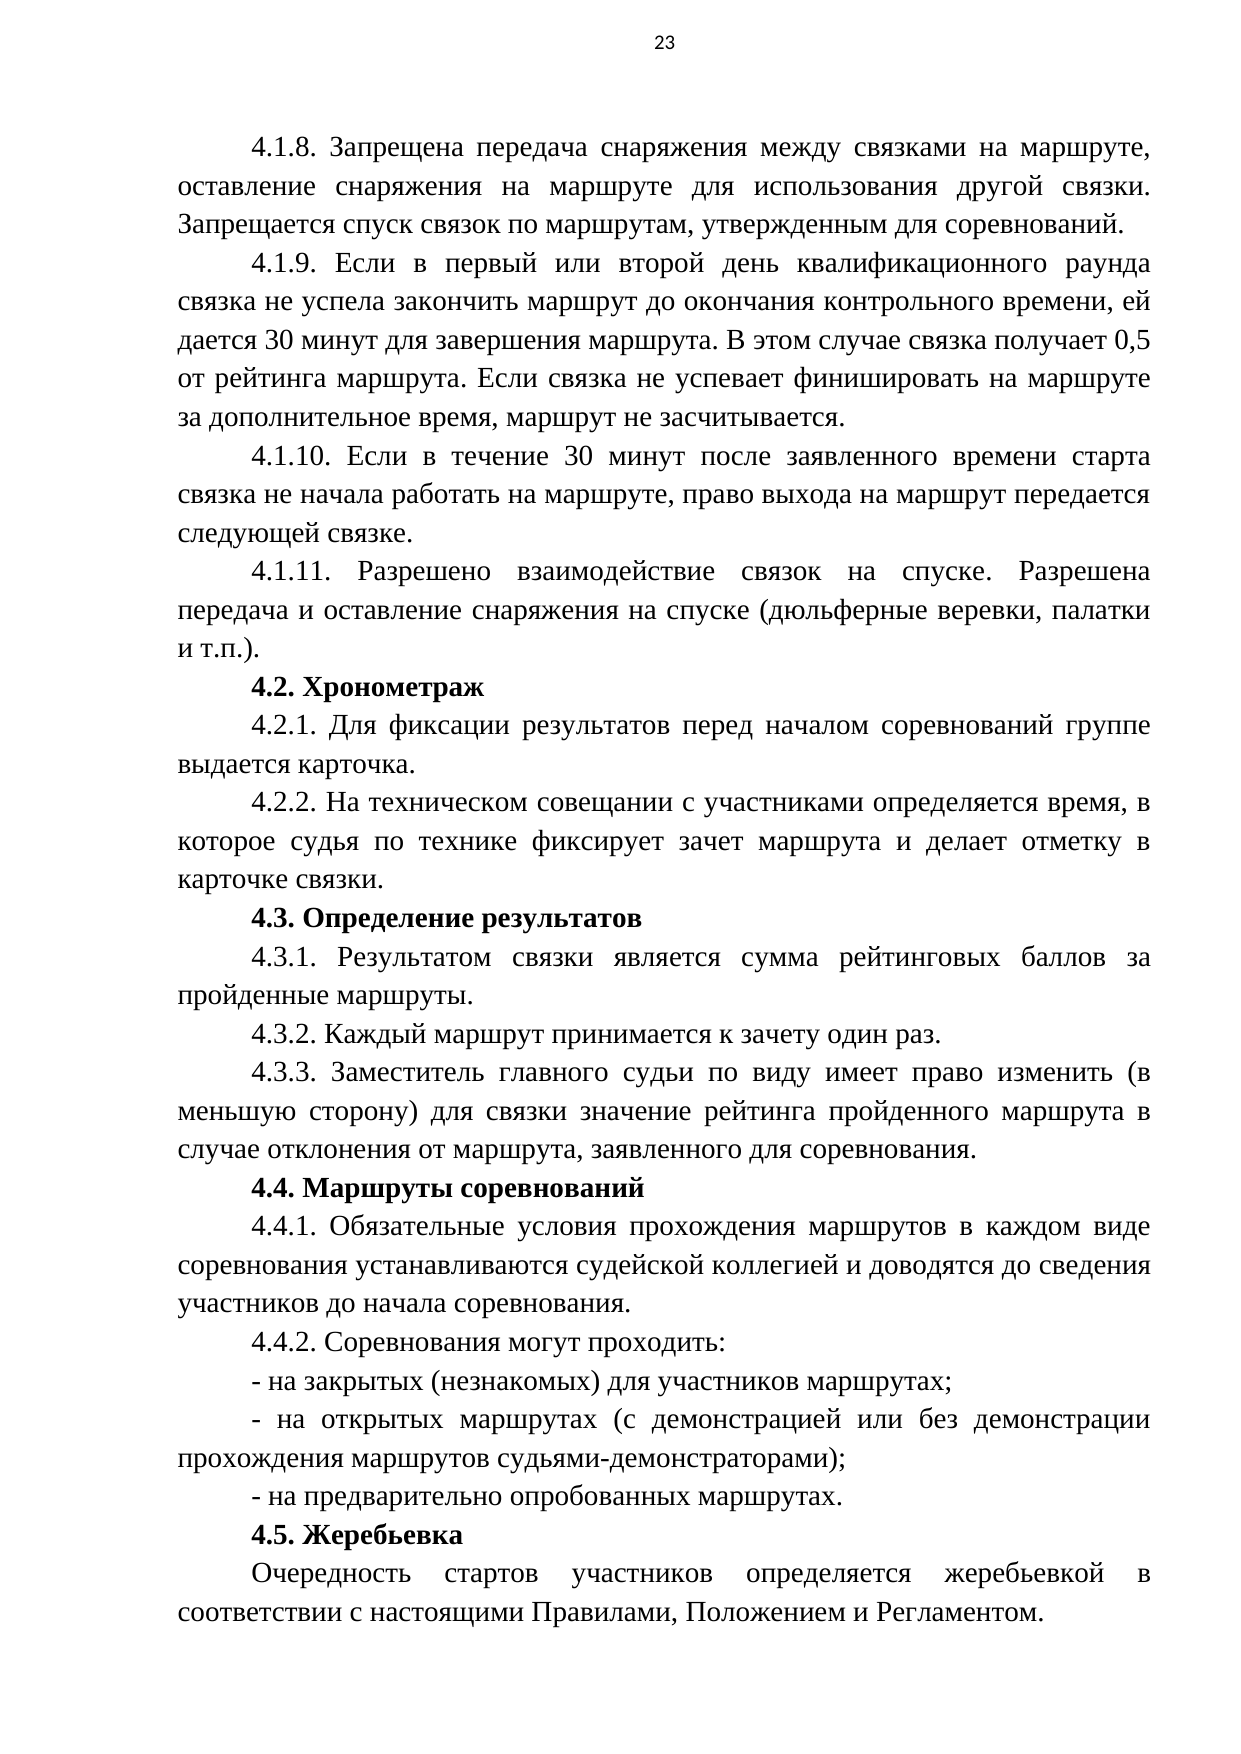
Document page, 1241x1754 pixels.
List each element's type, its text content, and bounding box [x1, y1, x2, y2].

text 4.1.8. Запрещена передача снаряжения между связками на маршруте, оставление снаряжения на маршруте для использования другой связки. Запрещается спуск связок по маршрутам, утвержденным для соревнований. [177, 129, 1152, 240]
list - на открытых маршрутах (с демонстрацией или без демонстрации прохождения маршрутов судьями-демонстраторами); [177, 1401, 1152, 1473]
text 4.3. Определение результатов [177, 900, 1152, 934]
list - на закрытых (незнакомых) для участников маршрутах; [177, 1363, 1152, 1396]
text 4.1.10. Если в течение 30 минут после заявленного времени старта связка не начала работать на маршруте, право выхода на маршрут передается следующей связке. [177, 438, 1152, 548]
text Очередность стартов участников определяется жеребьевкой в соответствии с настоящими Правилами, Положением и Регламентом. [177, 1555, 1152, 1627]
text 4.3.1. Результатом связки является сумма рейтинговых баллов за пройденные маршруты. [177, 939, 1152, 1011]
text 4.2.2. На техническом совещании с участниками определяется время, в которое судья по технике фиксирует зачет маршрута и делает отметку в карточке связки. [177, 784, 1152, 895]
text 4.4. Маршруты соревнований [177, 1170, 1152, 1203]
text 4.1.11. Разрешено взаимодействие связок на спуске. Разрешена передача и оставление снаряжения на спуске (дюльферные веревки, палатки и т.п.). [177, 553, 1152, 664]
text 4.3.3. Заместитель главного судьи по виду имеет право изменить (в меньшую сторону) для связки значение рейтинга пройденного маршрута в случае отклонения от маршрута, заявленного для соревнования. [177, 1054, 1152, 1165]
text 4.5. Жеребьевка [177, 1517, 1152, 1550]
text 4.2.1. Для фиксации результатов перед началом соревнований группе выдается карточка. [177, 707, 1152, 779]
text 4.2. Хронометраж [177, 669, 1152, 702]
text 4.4.1. Обязательные условия прохождения маршрутов в каждом виде соревнования устанавливаются судейской коллегией и доводятся до сведения участников до начала соревнования. [177, 1208, 1152, 1319]
list - на предварительно опробованных маршрутах. [177, 1478, 1152, 1512]
text 4.3.2. Каждый маршрут принимается к зачету один раз. [177, 1016, 1152, 1049]
text 4.4.2. Соревнования могут проходить: [177, 1324, 1152, 1358]
text 4.1.9. Если в первый или второй день квалификационного раунда связка не успела закончить маршрут до окончания контрольного времени, ей дается 30 минут для завершения маршрута. В этом случае связка получает 0,5 от рейтинга маршрута. Если связка не успевает финишировать на маршруте за дополнительное время, маршрут не засчитывается. [177, 245, 1152, 433]
